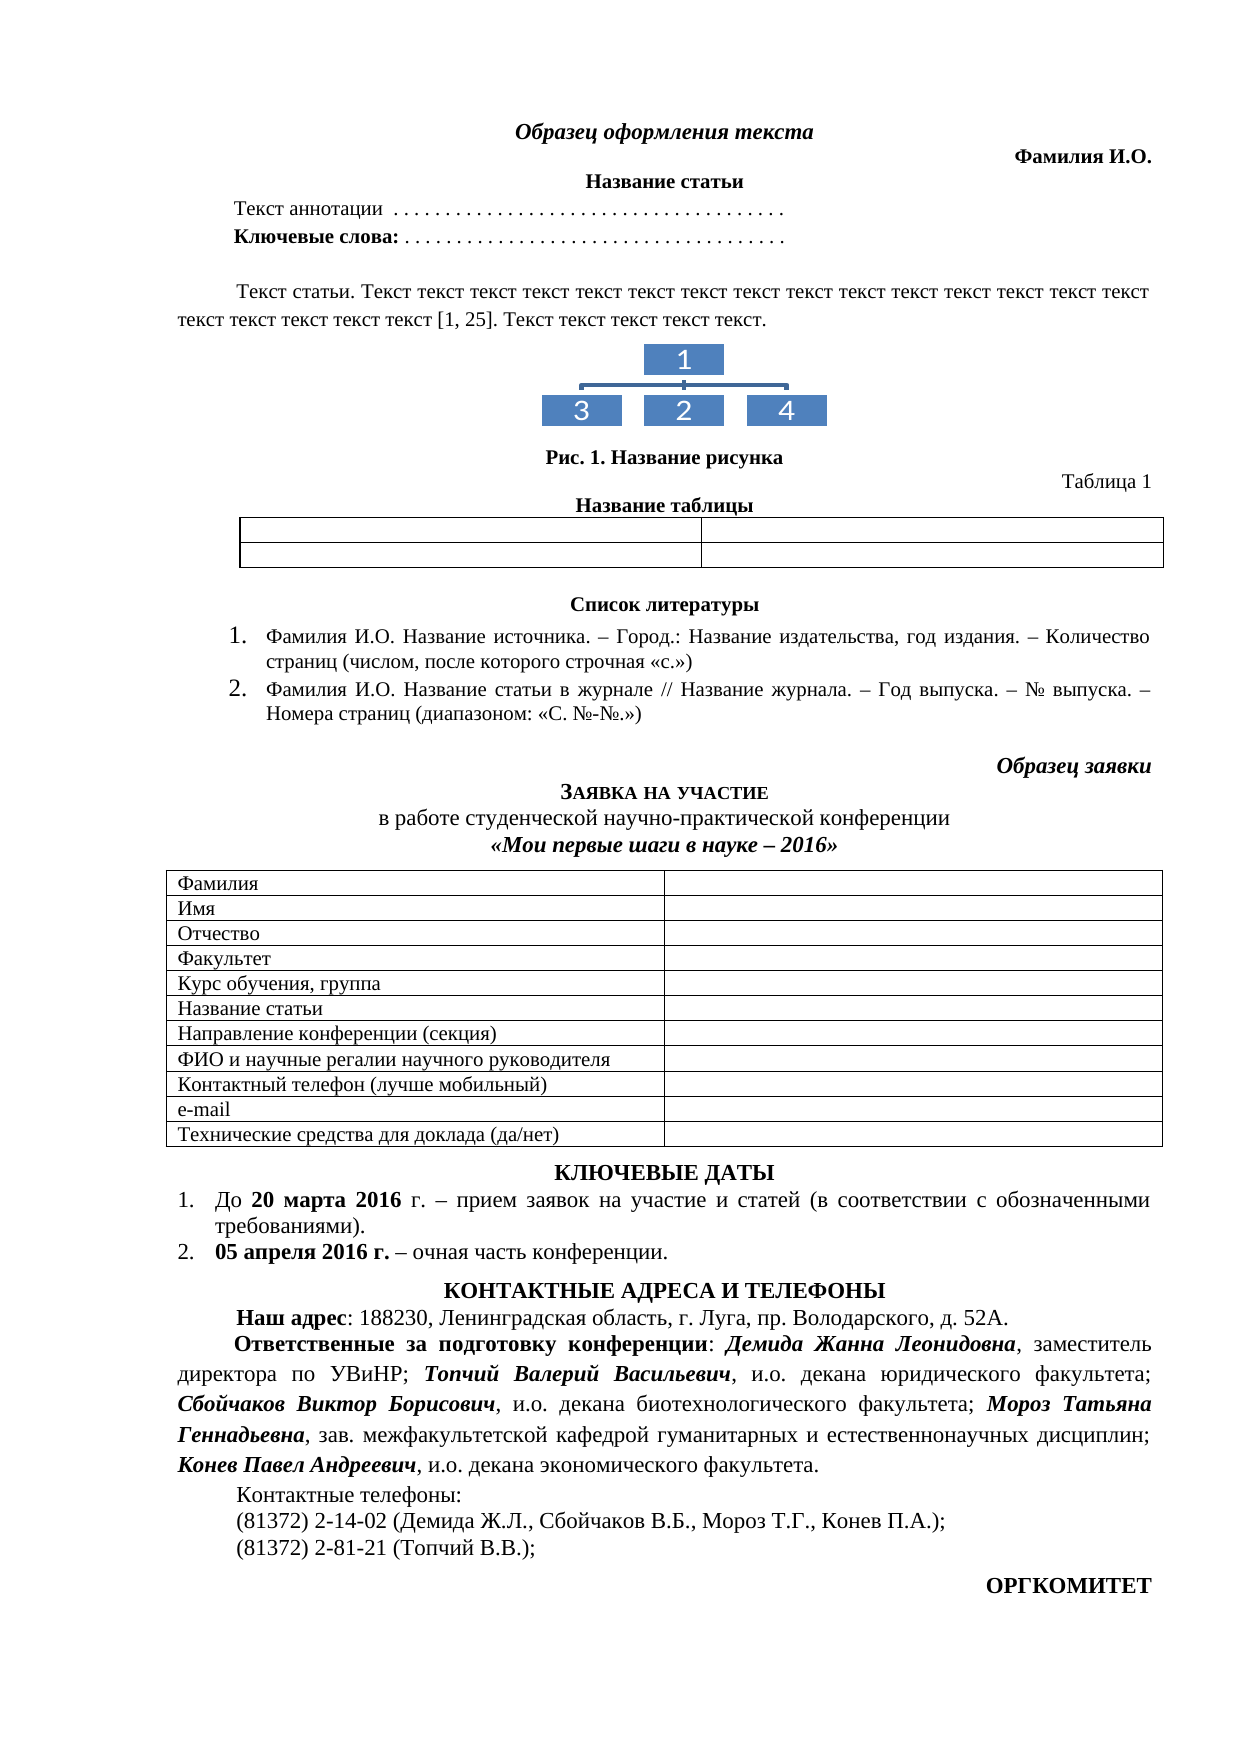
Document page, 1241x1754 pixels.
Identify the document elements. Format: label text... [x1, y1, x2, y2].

table_cell [665, 921, 1162, 945]
text КЛЮЧЕВЫЕ ДАТЫ [177, 1159, 1152, 1186]
table_cell ФИО и научные регалии научного руководителя [167, 1046, 664, 1071]
text Текст статьи. Текст текст текст текст текст текст текст текст текст текст текст текст текст текст текст текст текст текст текст текст [1, 25]. Текст текст текст текст текст. [177, 279, 1152, 331]
table_header [665, 871, 1162, 895]
text ОРГКОМИТЕТ [177, 1573, 1152, 1599]
list Фамилия И.О. Название источника. – Город.: Название издательства, год издания. – Количество страниц (числом, после которого строчная «с.») [228, 620, 1152, 673]
text Рис. 1. Название рисунка [177, 445, 1152, 469]
table_cell [665, 1072, 1162, 1096]
table_cell Контактный телефон (лучше мобильный) [167, 1072, 664, 1096]
text Контактные телефоны: [177, 1481, 1152, 1507]
text Ключевые слова: . . . . . . . . . . . . . . . . . . . . . . . . . . . . . . . . . . . . . [177, 224, 1152, 248]
table_cell [665, 1021, 1162, 1045]
table_cell Имя [167, 896, 664, 920]
table_cell [702, 543, 1163, 567]
table_cell [665, 946, 1162, 970]
table_cell [665, 1122, 1162, 1146]
text Список литературы [177, 592, 1152, 616]
table_cell Технические средства для доклада (да/нет) [167, 1122, 664, 1146]
table_cell Факультет [167, 946, 664, 970]
table_header Фамилия [167, 871, 664, 895]
table_cell [241, 543, 701, 567]
text Таблица 1 [177, 469, 1152, 493]
table_cell [665, 1046, 1162, 1071]
list Фамилия И.О. Название статьи в журнале // Название журнала. – Год выпуска. – № выпуска. – Номера страниц (диапазоном: «С. №-№.») [228, 673, 1152, 725]
text Образец заявки [177, 752, 1152, 778]
table_cell Отчество [167, 921, 664, 945]
text Название статьи [177, 168, 1152, 193]
text Название таблицы [177, 493, 1152, 517]
text «Мои первые шаги в науке – 2016» [177, 831, 1152, 857]
table_cell [665, 896, 1162, 920]
table_cell Название статьи [167, 996, 664, 1020]
text Заявка на участие [177, 778, 1152, 804]
text Фамилия И.О. [177, 144, 1152, 168]
text (81372) 2-81-21 (Топчий В.В.); [177, 1534, 1152, 1560]
table_header [241, 518, 701, 542]
text Образец оформления текста [177, 118, 1152, 144]
text Текст аннотации . . . . . . . . . . . . . . . . . . . . . . . . . . . . . . . . . . . . . . [177, 196, 1152, 220]
table_cell e-mail [167, 1097, 664, 1121]
table_cell [665, 996, 1162, 1020]
text (81372) 2-14-02 (Демида Ж.Л., Сбойчаков В.Б., Мороз Т.Г., Конев П.А.); [177, 1507, 1152, 1534]
text Ответственные за подготовку конференции: Демида Жанна Леонидовна, заместитель директора по УВиНР; Топчий Валерий Васильевич, и.о. декана юридического факультета; Сбойчаков Виктор Борисович, и.о. декана биотехнологического факультета; Мороз Татьяна Геннадьевна, зав. межфакультетской кафедрой гуманитарных и естественнонаучных дисциплин; Конев Павел Андреевич, и.о. декана экономического факультета. [177, 1330, 1152, 1477]
list 05 апреля 2016 г. – очная часть конференции. [177, 1238, 1152, 1265]
table_cell [665, 971, 1162, 995]
list До 20 марта 2016 г. – прием заявок на участие и статей (в соответствии с обозначенными требованиями). [177, 1186, 1152, 1238]
table_cell [665, 1097, 1162, 1121]
text Наш адрес: 188230, Ленинградская область, г. Луга, пр. Володарского, д. 52А. [177, 1304, 1152, 1330]
table_cell Направление конференции (секция) [167, 1021, 664, 1045]
text в работе студенческой научно-практической конференции [177, 804, 1152, 831]
table_header [702, 518, 1163, 542]
text КОНТАКТНЫЕ АДРЕСА И ТЕЛЕФОНЫ [177, 1277, 1152, 1304]
table_cell Курс обучения, группа [167, 971, 664, 995]
